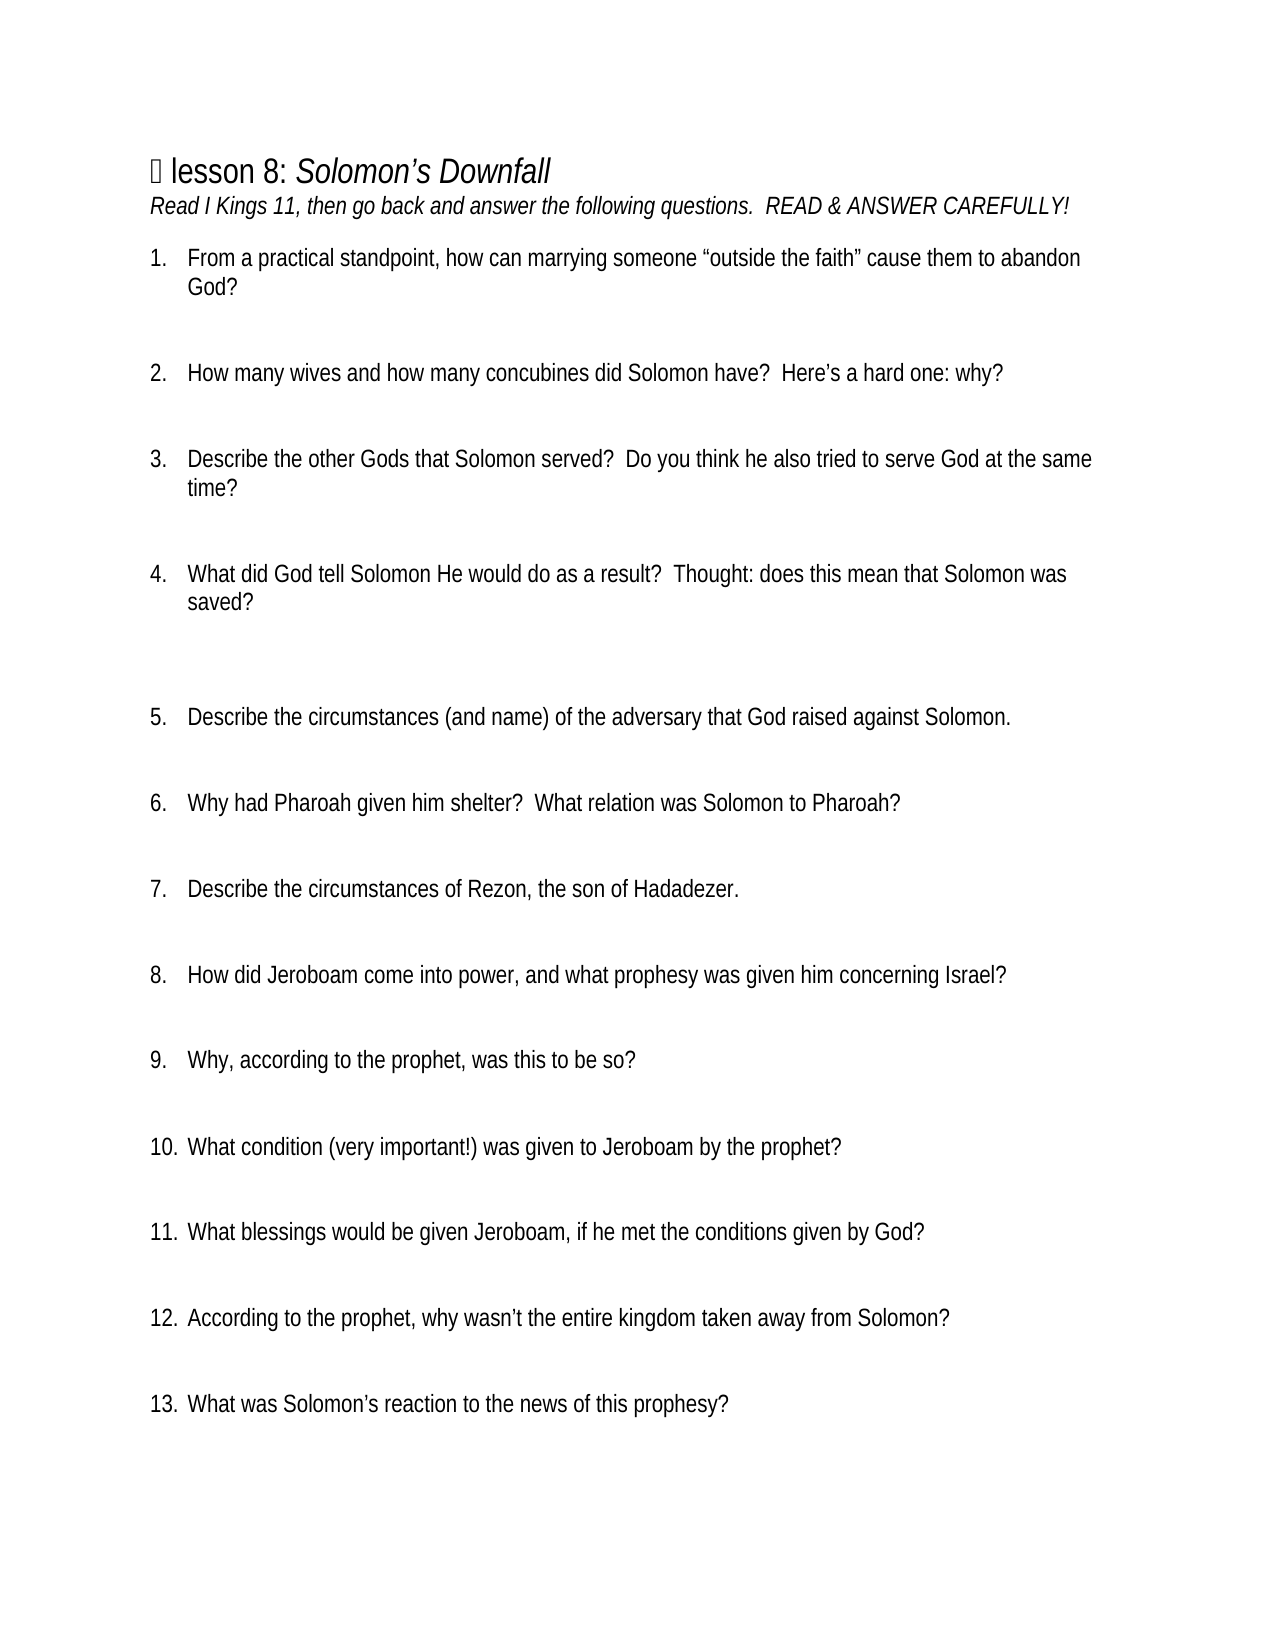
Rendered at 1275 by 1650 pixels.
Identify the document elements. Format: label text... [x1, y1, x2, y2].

list What did God tell Solomon He would do as a result? Thought: does this mean that Solomon was saved? [150, 558, 1125, 616]
list Describe the circumstances (and name) of the adversary that God raised against Solomon. [150, 702, 1125, 730]
list Describe the other Gods that Solomon served? Do you think he also tried to serve God at the same time? [150, 444, 1125, 501]
list What blessings would be given Jeroboam, if he met the conditions given by God? [150, 1217, 1125, 1246]
list Describe the circumstances of Rezon, the son of Hadadezer. [150, 874, 1125, 902]
list How many wives and how many concubines did Solomon have? Here’s a hard one: why? [150, 358, 1125, 387]
list How did Jeroboam come into power, and what prophesy was given him concerning Israel? [150, 959, 1125, 988]
list From a practical standpoint, how can marrying someone “outside the faith” cause them to abandon God? [150, 243, 1125, 301]
list Why, according to the prophet, was this to be so? [150, 1046, 1125, 1074]
list What was Solomon’s reaction to the news of this prophesy? [150, 1389, 1125, 1418]
list Why had Pharoah given him shelter? What relation was Solomon to Pharoah? [150, 788, 1125, 816]
list According to the prophet, why wasn’t the entire kingdom taken away from Solomon? [150, 1303, 1125, 1332]
text lesson 8: Solomon’s Downfall [150, 150, 1125, 191]
list What condition (very important!) was given to Jeroboam by the prophet? [150, 1131, 1125, 1160]
text Read I Kings 11, then go back and answer the following questions. READ & ANSWER CAREFULLY! [150, 191, 1125, 219]
